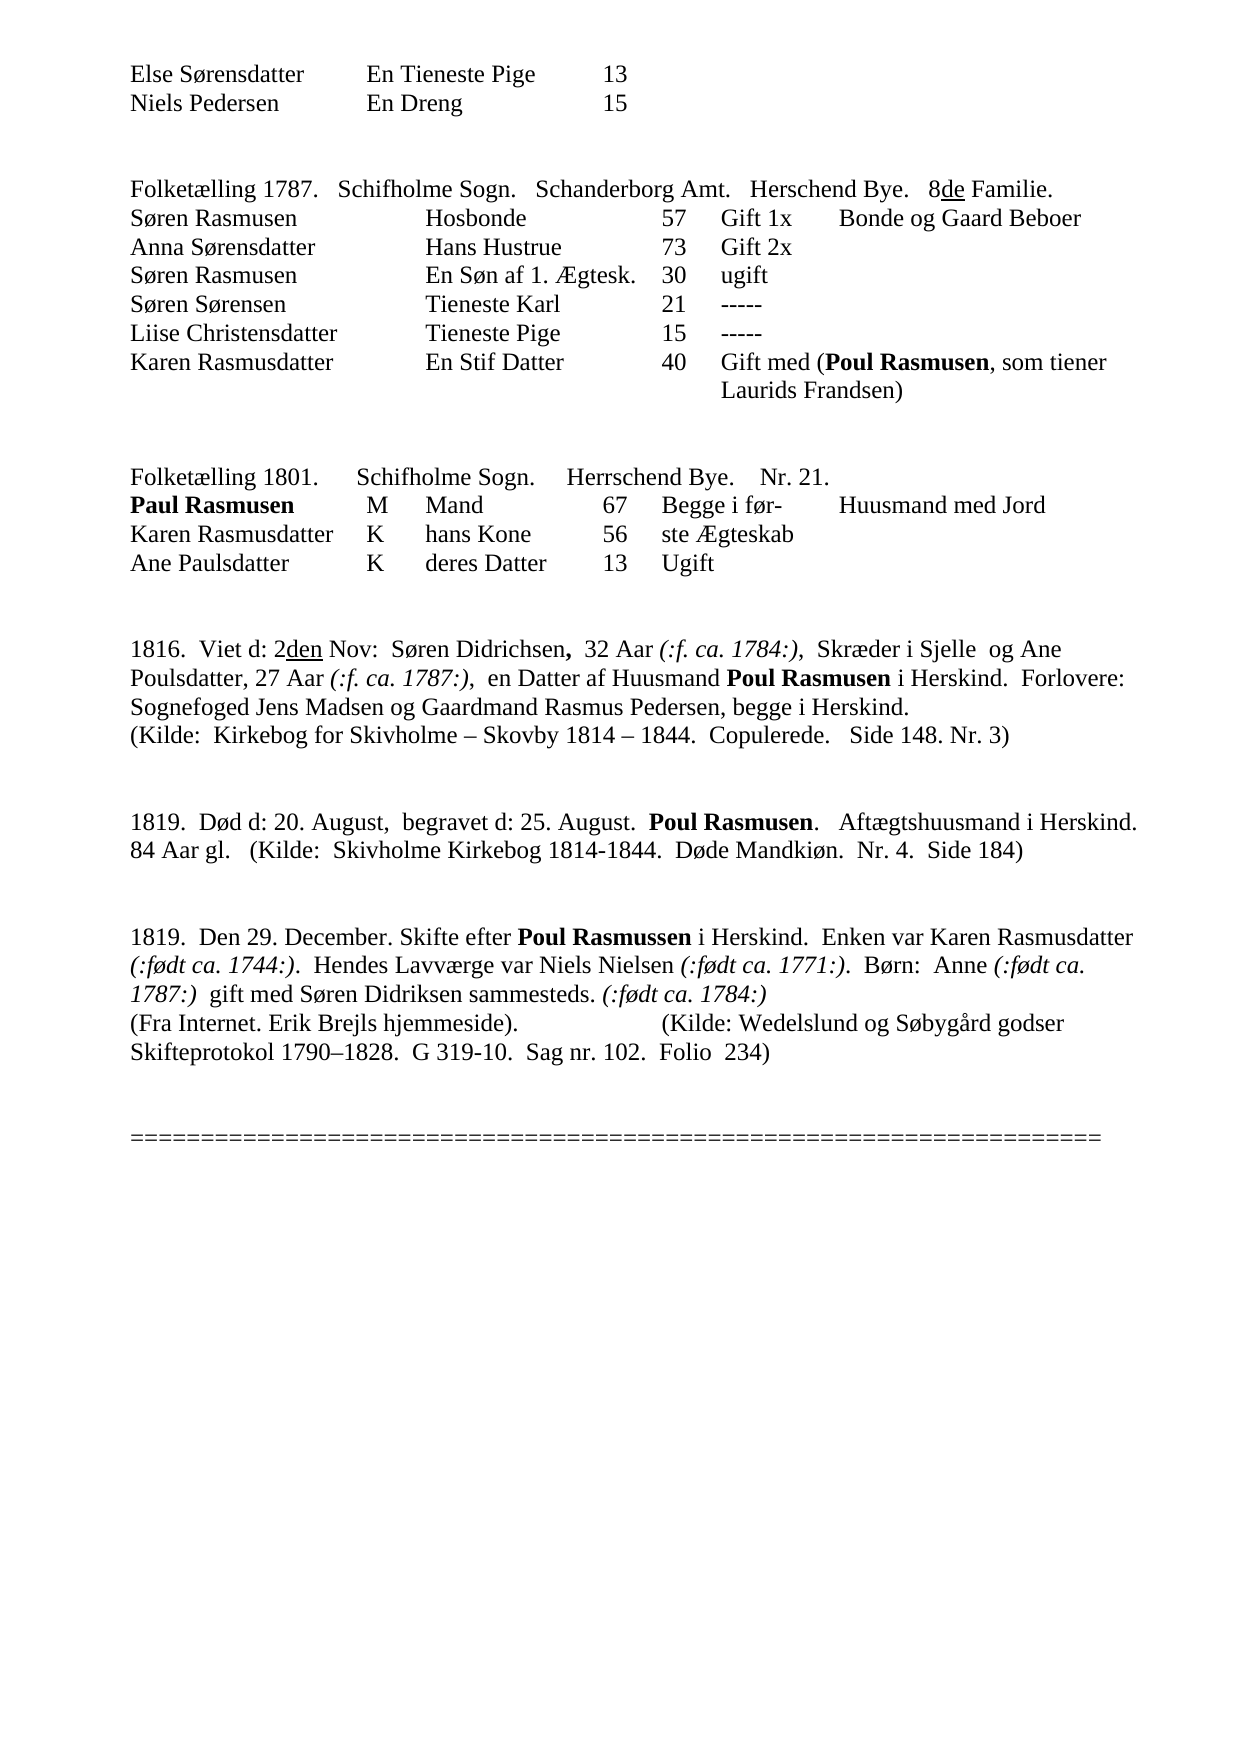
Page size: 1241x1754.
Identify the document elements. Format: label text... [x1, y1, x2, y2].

text Laurids Frandsen) [130, 375, 1146, 404]
text ===================================================================== [130, 1123, 1146, 1152]
text Niels Pedersen En Dreng 15 [130, 88, 1146, 117]
text Liise Christensdatter Tieneste Pige 15 ----- [130, 318, 1146, 347]
text Paul Rasmusen M Mand 67 Begge i før- Huusmand med Jord [130, 490, 1146, 519]
text Karen Rasmusdatter K hans Kone 56 ste Ægteskab [130, 519, 1146, 548]
text Else Sørensdatter En Tieneste Pige 13 [130, 59, 1146, 88]
text (Fra Internet. Erik Brejls hjemmeside). (Kilde: Wedelslund og Søbygård godser Skifteprotokol 1790–1828. G 319-10. Sag nr. 102. Folio 234) [130, 1008, 1146, 1065]
text Folketælling 1801. Schifholme Sogn. Herrschend Bye. Nr. 21. [130, 462, 1146, 490]
text 1819. Død d: 20. August, begravet d: 25. August. Poul Rasmusen. Aftægtshuusmand i Herskind. 84 Aar gl. (Kilde: Skivholme Kirkebog 1814-1844. Døde Mandkiøn. Nr. 4. Side 184) [130, 807, 1146, 864]
text Søren Rasmusen En Søn af 1. Ægtesk. 30 ugift [130, 260, 1146, 289]
text (Kilde: Kirkebog for Skivholme – Skovby 1814 – 1844. Copulerede. Side 148. Nr. 3) [130, 720, 1146, 749]
text 1816. Viet d: 2den Nov: Søren Didrichsen, 32 Aar (:f. ca. 1784:), Skræder i Sjelle og Ane Poulsdatter, 27 Aar (:f. ca. 1787:), en Datter af Huusmand Poul Rasmusen i Herskind. Forlovere: Sognefoged Jens Madsen og Gaardmand Rasmus Pedersen, begge i Herskind. [130, 634, 1146, 720]
text Søren Rasmusen Hosbonde 57 Gift 1x Bonde og Gaard Beboer [130, 203, 1146, 232]
text Folketælling 1787. Schifholme Sogn. Schanderborg Amt. Herschend Bye. 8de Familie. [130, 174, 1146, 203]
text Karen Rasmusdatter En Stif Datter 40 Gift med (Poul Rasmusen, som tiener [130, 347, 1146, 375]
text Ane Paulsdatter K deres Datter 13 Ugift [130, 548, 1146, 577]
text Søren Sørensen Tieneste Karl 21 ----- [130, 289, 1146, 318]
text 1819. Den 29. December. Skifte efter Poul Rasmussen i Herskind. Enken var Karen Rasmusdatter (:født ca. 1744:). Hendes Lavværge var Niels Nielsen (:født ca. 1771:). Børn: Anne (:født ca. 1787:) gift med Søren Didriksen sammesteds. (:født ca. 1784:) [130, 922, 1146, 1008]
text Anna Sørensdatter Hans Hustrue 73 Gift 2x [130, 232, 1146, 260]
